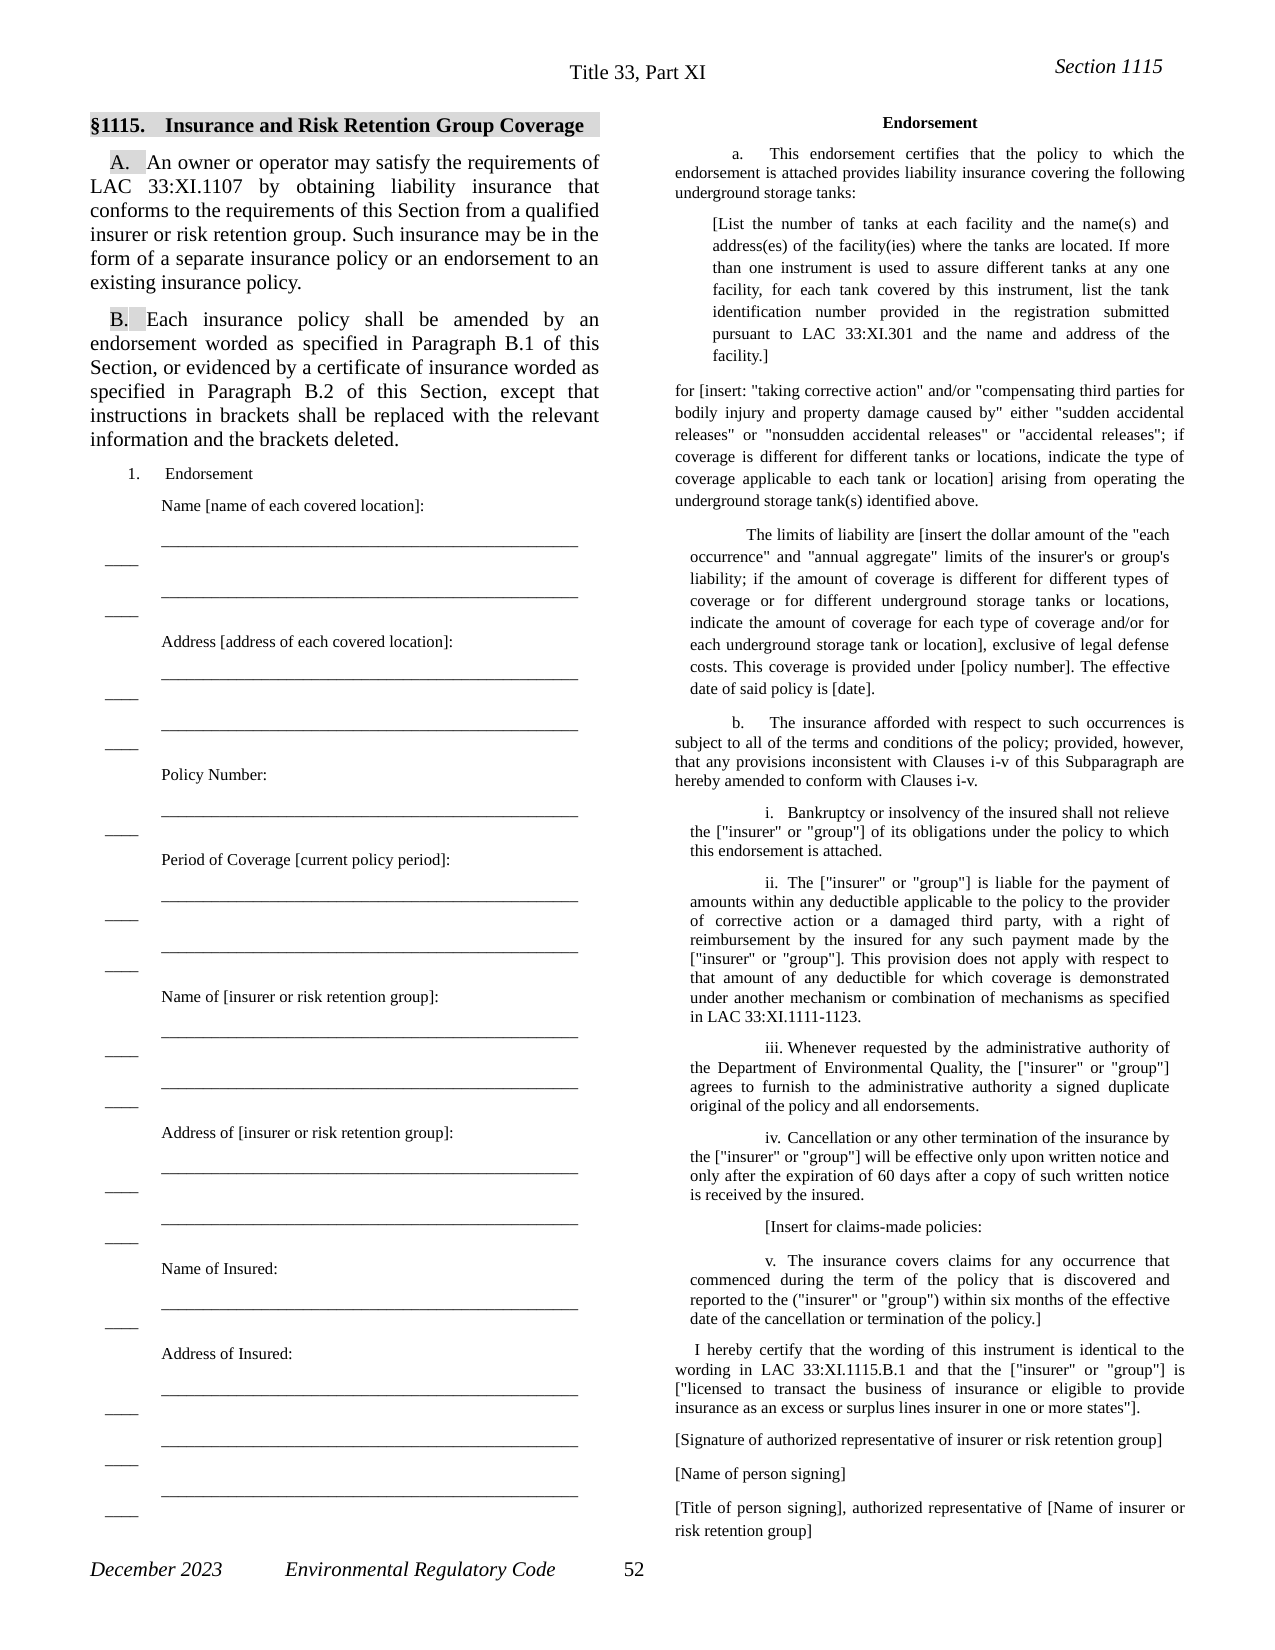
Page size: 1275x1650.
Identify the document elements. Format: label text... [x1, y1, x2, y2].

text i. Bankruptcy or insolvency of the insured shall not relieve the ["insurer" or "group"] of its obligations under the policy to which this endorsement is attached. [690, 802, 1170, 860]
text §1115. Insurance and Risk Retention Group Coverage [90, 112, 600, 137]
text I hereby certify that the wording of this instrument is identical to the wording in LAC 33:XI.1115.B.1 and that the ["insurer" or "group"] is ["licensed to transact the business of insurance or eligible to provide insurance as an excess or surplus lines insurer in one or more states"]. [675, 1340, 1185, 1417]
text a. This endorsement certifies that the policy to which the endorsement is attached provides liability insurance covering the following underground storage tanks: [675, 144, 1185, 202]
text ______________________________________________________ [105, 1293, 585, 1331]
text ______________________________________________________ [105, 714, 585, 752]
subtitle Endorsement [675, 112, 1185, 132]
text Name of Insured: [105, 1259, 585, 1278]
text The limits of liability are [insert the dollar amount of the "each occurrence" and "annual aggregate" limits of the insurer's or group's liability; if the amount of coverage is different for different types of coverage or for different underground storage tanks or locations, indicate the amount of coverage for each type of coverage and/or for each underground storage tank or location], exclusive of legal defense costs. This coverage is provided under [policy number]. The effective date of said policy is [date]. [690, 525, 1170, 698]
text ______________________________________________________ [105, 1157, 585, 1195]
text [Insert for claims-made policies: [690, 1217, 1170, 1236]
text iii. Whenever requested by the administrative authority of the Department of Environmental Quality, the ["insurer" or "group"] agrees to furnish to the administrative authority a signed duplicate original of the policy and all endorsements. [690, 1038, 1170, 1115]
text Name of [insurer or risk retention group]: [105, 986, 585, 1006]
text ______________________________________________________ [105, 1480, 585, 1518]
text 1. Endorsement [90, 464, 600, 483]
text A. An owner or operator may satisfy the requirements of LAC 33:XI.1107 by obtaining liability insurance that conforms to the requirements of this Section from a qualified insurer or risk retention group. Such insurance may be in the form of a separate insurance policy or an endorsement to an existing insurance policy. [90, 150, 600, 294]
text [Title of person signing], authorized representative of [Name of insurer or risk retention group] [675, 1498, 1185, 1539]
text ______________________________________________________ [105, 799, 585, 838]
text ______________________________________________________ [105, 1021, 585, 1059]
text b. The insurance afforded with respect to such occurrences is subject to all of the terms and conditions of the policy; provided, however, that any provisions inconsistent with Clauses i-v of this Subparagraph are hereby amended to conform with Clauses i-v. [675, 713, 1185, 790]
text ______________________________________________________ [105, 885, 585, 923]
text iv. Cancellation or any other termination of the insurance by the ["insurer" or "group"] will be effective only upon written notice and only after the expiration of 60 days after a copy of such written notice is received by the insured. [690, 1127, 1170, 1204]
text Name [name of each covered location]: [105, 495, 585, 514]
text ______________________________________________________ [105, 663, 585, 702]
text Address of Insured: [105, 1344, 585, 1363]
text for [insert: "taking corrective action" and/or "compensating third parties for bodily injury and property damage caused by" either "sudden accidental releases" or "nonsudden accidental releases" or "accidental releases"; if coverage is different for different tanks or locations, indicate the type of coverage applicable to each tank or location] arising from operating the underground storage tank(s) identified above. [675, 381, 1185, 509]
text Address of [insurer or risk retention group]: [105, 1122, 585, 1142]
text ______________________________________________________ [105, 936, 585, 974]
text ______________________________________________________ [105, 530, 585, 568]
text ii. The ["insurer" or "group"] is liable for the payment of amounts within any deductible applicable to the policy to the provider of corrective action or a damaged third party, with a right of reimbursement by the insured for any such payment made by the ["insurer" or "group"]. This provision does not apply with respect to that amount of any deductible for which coverage is demonstrated under another mechanism or combination of mechanisms as specified in LAC 33:XI.1111-1123. [690, 872, 1170, 1026]
text ______________________________________________________ [105, 1378, 585, 1417]
text ______________________________________________________ [105, 581, 585, 619]
text ______________________________________________________ [105, 1429, 585, 1468]
text [Name of person signing] [675, 1464, 1185, 1483]
text ______________________________________________________ [105, 1072, 585, 1110]
text v. The insurance covers claims for any occurrence that commenced during the term of the policy that is discovered and reported to the ("insurer" or "group") within six months of the effective date of the cancellation or termination of the policy.] [690, 1251, 1170, 1328]
text ______________________________________________________ [105, 1208, 585, 1246]
text Address [address of each covered location]: [105, 632, 585, 651]
text [List the number of tanks at each facility and the name(s) and address(es) of the facility(ies) where the tanks are located. If more than one instrument is used to assure different tanks at any one facility, for each tank covered by this instrument, list the tank identification number provided in the registration submitted pursuant to LAC 33:XI.301 and the name and address of the facility.] [712, 214, 1170, 365]
text Policy Number: [105, 765, 585, 784]
text [Signature of authorized representative of insurer or risk retention group] [675, 1429, 1185, 1448]
text Period of Coverage [current policy period]: [105, 850, 585, 869]
text B. Each insurance policy shall be amended by an endorsement worded as specified in Paragraph B.1 of this Section, or evidenced by a certificate of insurance worded as specified in Paragraph B.2 of this Section, except that instructions in brackets shall be replaced with the relevant information and the brackets deleted. [90, 307, 600, 451]
